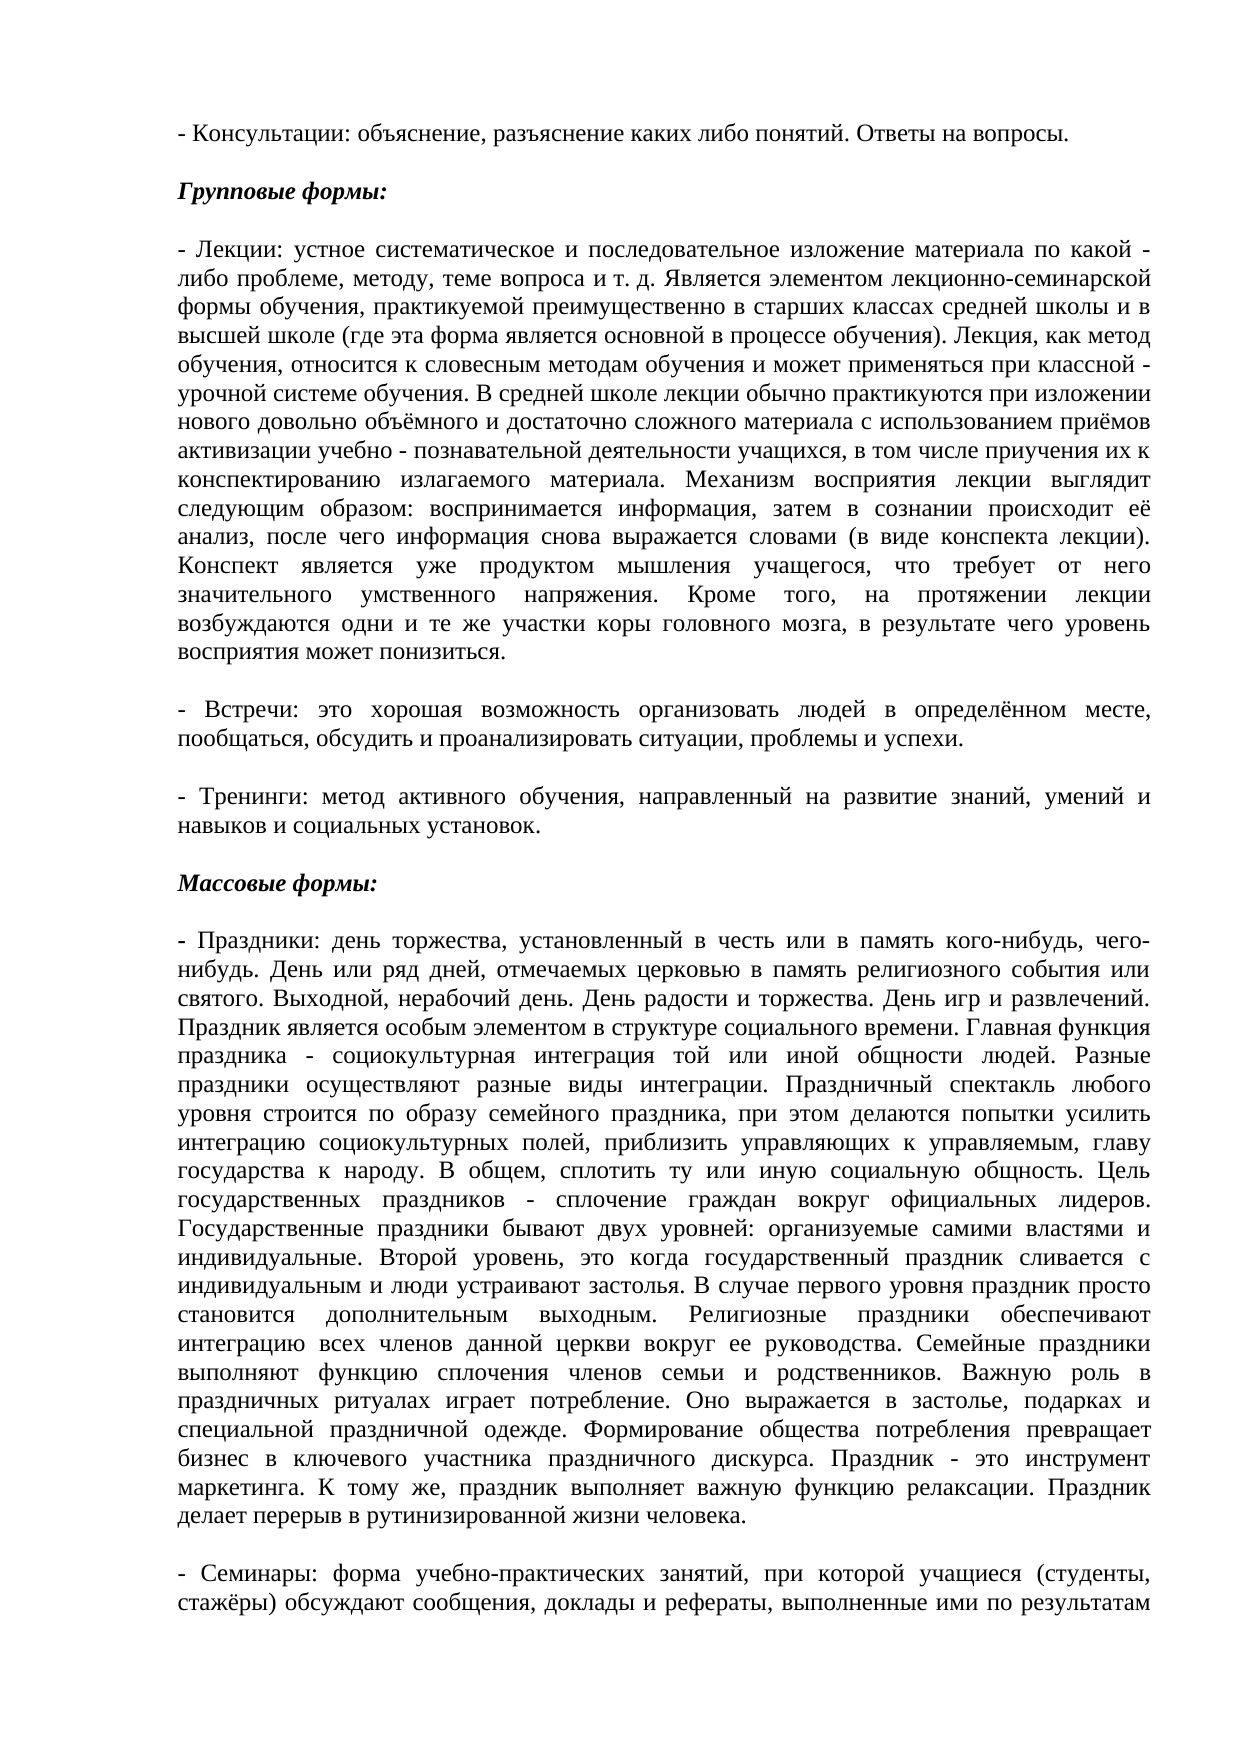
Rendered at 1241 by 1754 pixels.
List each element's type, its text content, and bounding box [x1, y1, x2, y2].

text - Лекции: устное систематическое и последовательное изложение материала по какой - либо проблеме, методу, теме вопроса и т. д. Является элементом лекционно-семинарской формы обучения, практикуемой преимущественно в старших классах средней школы и в высшей школе (где эта форма является основной в процессе обучения). Лекция, как метод обучения, относится к словесным методам обучения и может применяться при классной - урочной системе обучения. В средней школе лекции обычно практикуются при изложении нового довольно объёмного и достаточно сложного материала с использованием приёмов активизации учебно - познавательной деятельности учащихся, в том числе приучения их к конспектированию излагаемого материала. Механизм восприятия лекции выглядит следующим образом: воспринимается информация, затем в сознании происходит её анализ, после чего информация снова выражается словами (в виде конспекта лекции). Конспект является уже продуктом мышления учащегося, что требует от него значительного умственного напряжения. Кроме того, на протяжении лекции возбуждаются одни и те же участки коры головного мозга, в результате чего уровень восприятия может понизиться. [177, 234, 1152, 665]
text Массовые формы: [177, 868, 1152, 896]
text - Консультации: объяснение, разъяснение каких либо понятий. Ответы на вопросы. [177, 118, 1152, 147]
text - Праздники: день торжества, установленный в честь или в память кого-нибудь, чего-нибудь. День или ряд дней, отмечаемых церковью в память религиозного события или святого. Выходной, нерабочий день. День радости и торжества. День игр и развлечений. Праздник является особым элементом в структуре социального времени. Главная функция праздника - социокультурная интеграция той или иной общности людей. Разные праздники осуществляют разные виды интеграции. Праздничный спектакль любого уровня строится по образу семейного праздника, при этом делаются попытки усилить интеграцию социокультурных полей, приблизить управляющих к управляемым, главу государства к народу. В общем, сплотить ту или иную социальную общность. Цель государственных праздников - сплочение граждан вокруг официальных лидеров. Государственные праздники бывают двух уровней: организуемые самими властями и индивидуальные. Второй уровень, это когда государственный праздник сливается с индивидуальным и люди устраивают застолья. В случае первого уровня праздник просто становится дополнительным выходным. Религиозные праздники обеспечивают интеграцию всех членов данной церкви вокруг ее руководства. Семейные праздники выполняют функцию сплочения членов семьи и родственников. Важную роль в праздничных ритуалах играет потребление. Оно выражается в застолье, подарках и специальной праздничной одежде. Формирование общества потребления превращает бизнес в ключевого участника праздничного дискурса. Праздник - это инструмент маркетинга. К тому же, праздник выполняет важную функцию релаксации. Праздник делает перерыв в рутинизированной жизни человека. [177, 926, 1152, 1529]
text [177, 1558, 1152, 1616]
text - Тренинги: метод активного обучения, направленный на развитие знаний, умений и навыков и социальных установок. [177, 781, 1152, 838]
text Групповые формы: [177, 176, 1152, 205]
text - Встречи: это хорошая возможность организовать людей в определённом месте, пообщаться, обсудить и проанализировать ситуации, проблемы и успехи. [177, 694, 1152, 752]
